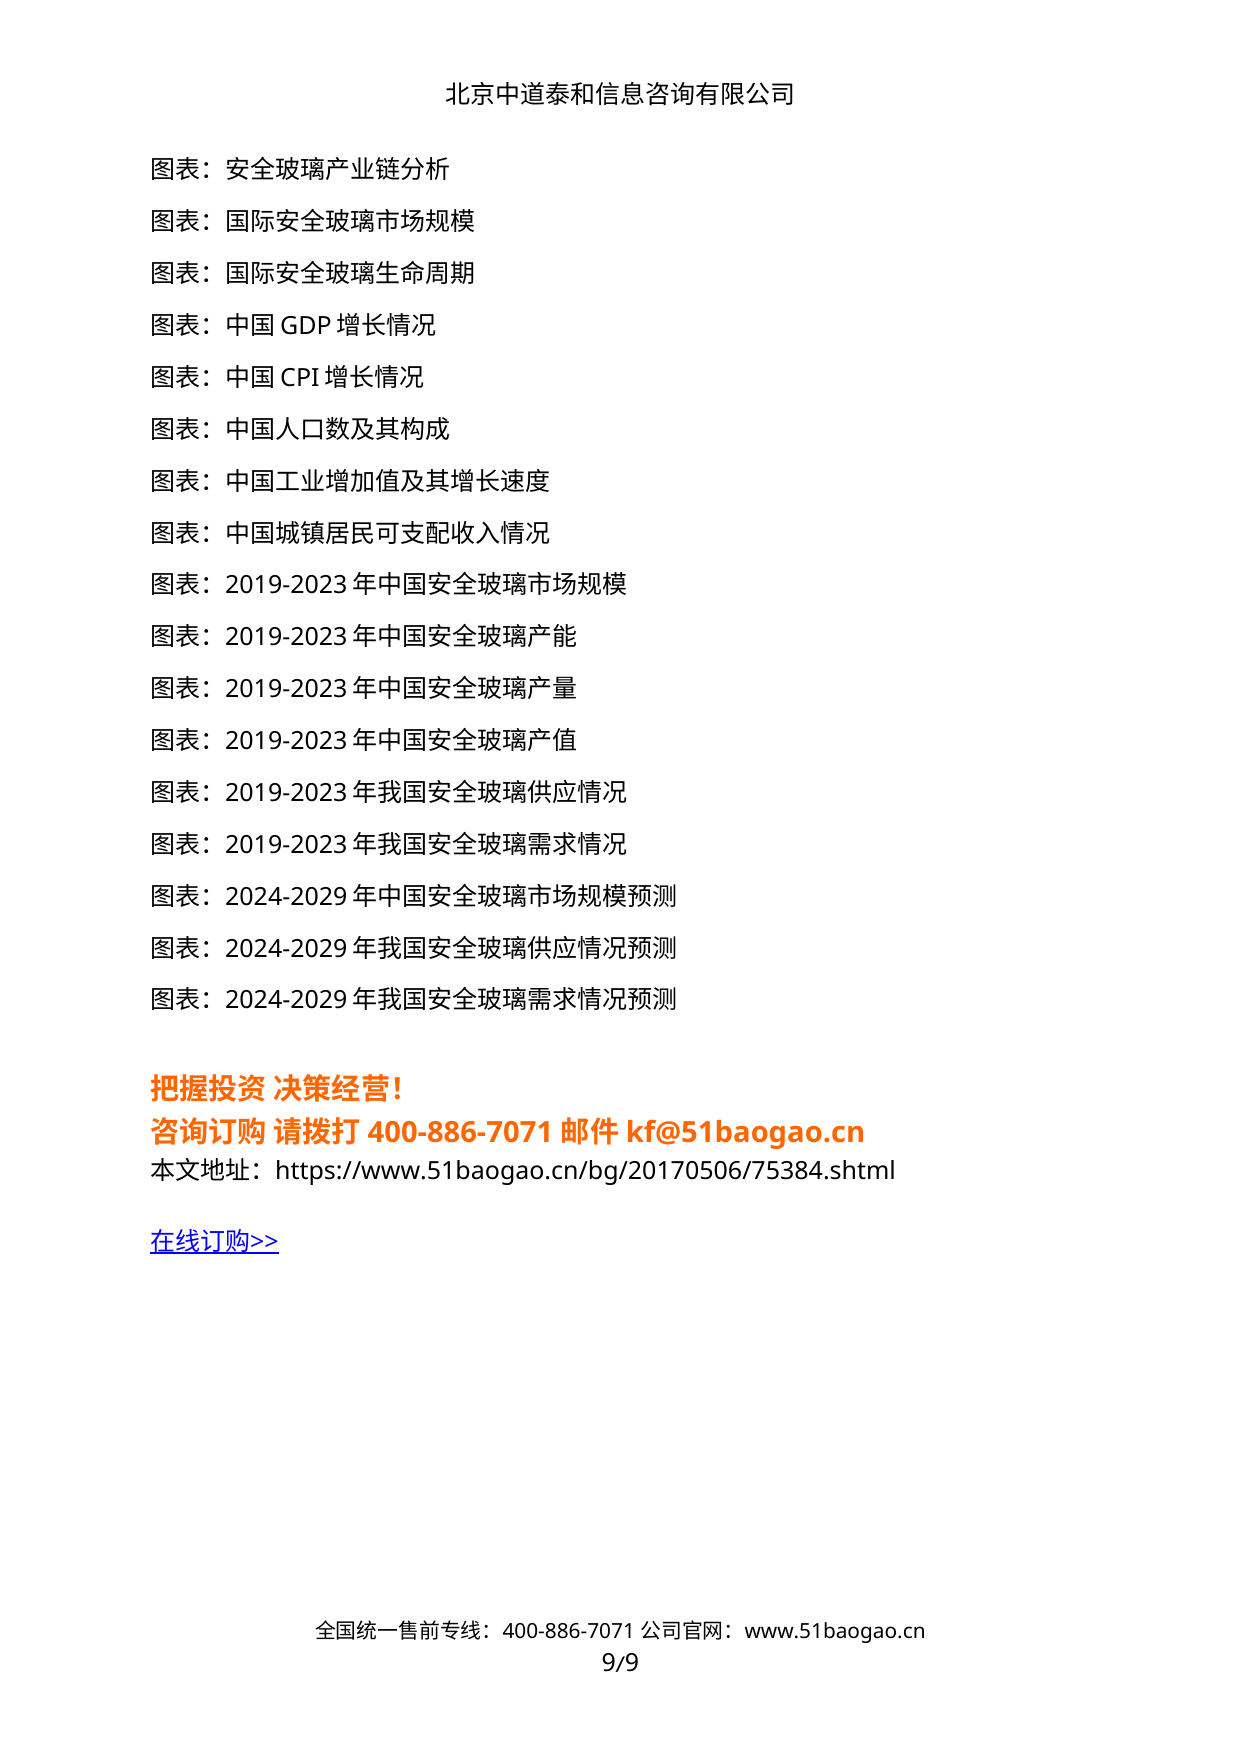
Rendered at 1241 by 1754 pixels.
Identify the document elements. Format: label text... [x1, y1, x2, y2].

text 图表：2024-2029年中国安全玻璃市场规模预测 [150, 876, 1090, 912]
text 图表：国际安全玻璃市场规模 [150, 202, 1090, 238]
text 图表：安全玻璃产业链分析 [150, 150, 1090, 186]
text 图表：2019-2023年中国安全玻璃产量 [150, 669, 1090, 705]
text 把握投资 决策经营！咨询订购 请拨打 400-886-7071 邮件 kf@51baogao.cn本文地址：https://www.51baogao.cn/bg/20170506/75384.shtml [150, 1032, 1090, 1187]
text 图表：中国人口数及其构成 [150, 409, 1090, 446]
text 图表：中国城镇居民可支配收入情况 [150, 513, 1090, 549]
text 图表：2024-2029年我国安全玻璃供应情况预测 [150, 928, 1090, 964]
text 图表：2019-2023年我国安全玻璃供应情况 [150, 772, 1090, 809]
text 图表：2019-2023年我国安全玻璃需求情况 [150, 824, 1090, 861]
text 图表：2024-2029年我国安全玻璃需求情况预测 [150, 980, 1090, 1016]
text 图表：2019-2023年中国安全玻璃市场规模 [150, 565, 1090, 601]
text 图表：中国工业增加值及其增长速度 [150, 461, 1090, 497]
text 图表：中国GDP增长情况 [150, 306, 1090, 342]
text 图表：中国CPI增长情况 [150, 357, 1090, 394]
text 图表：国际安全玻璃生命周期 [150, 254, 1090, 290]
text 图表：2019-2023年中国安全玻璃产值 [150, 721, 1090, 757]
text 在线订购>> [150, 1187, 1090, 1257]
text 图表：2019-2023年中国安全玻璃产能 [150, 617, 1090, 653]
